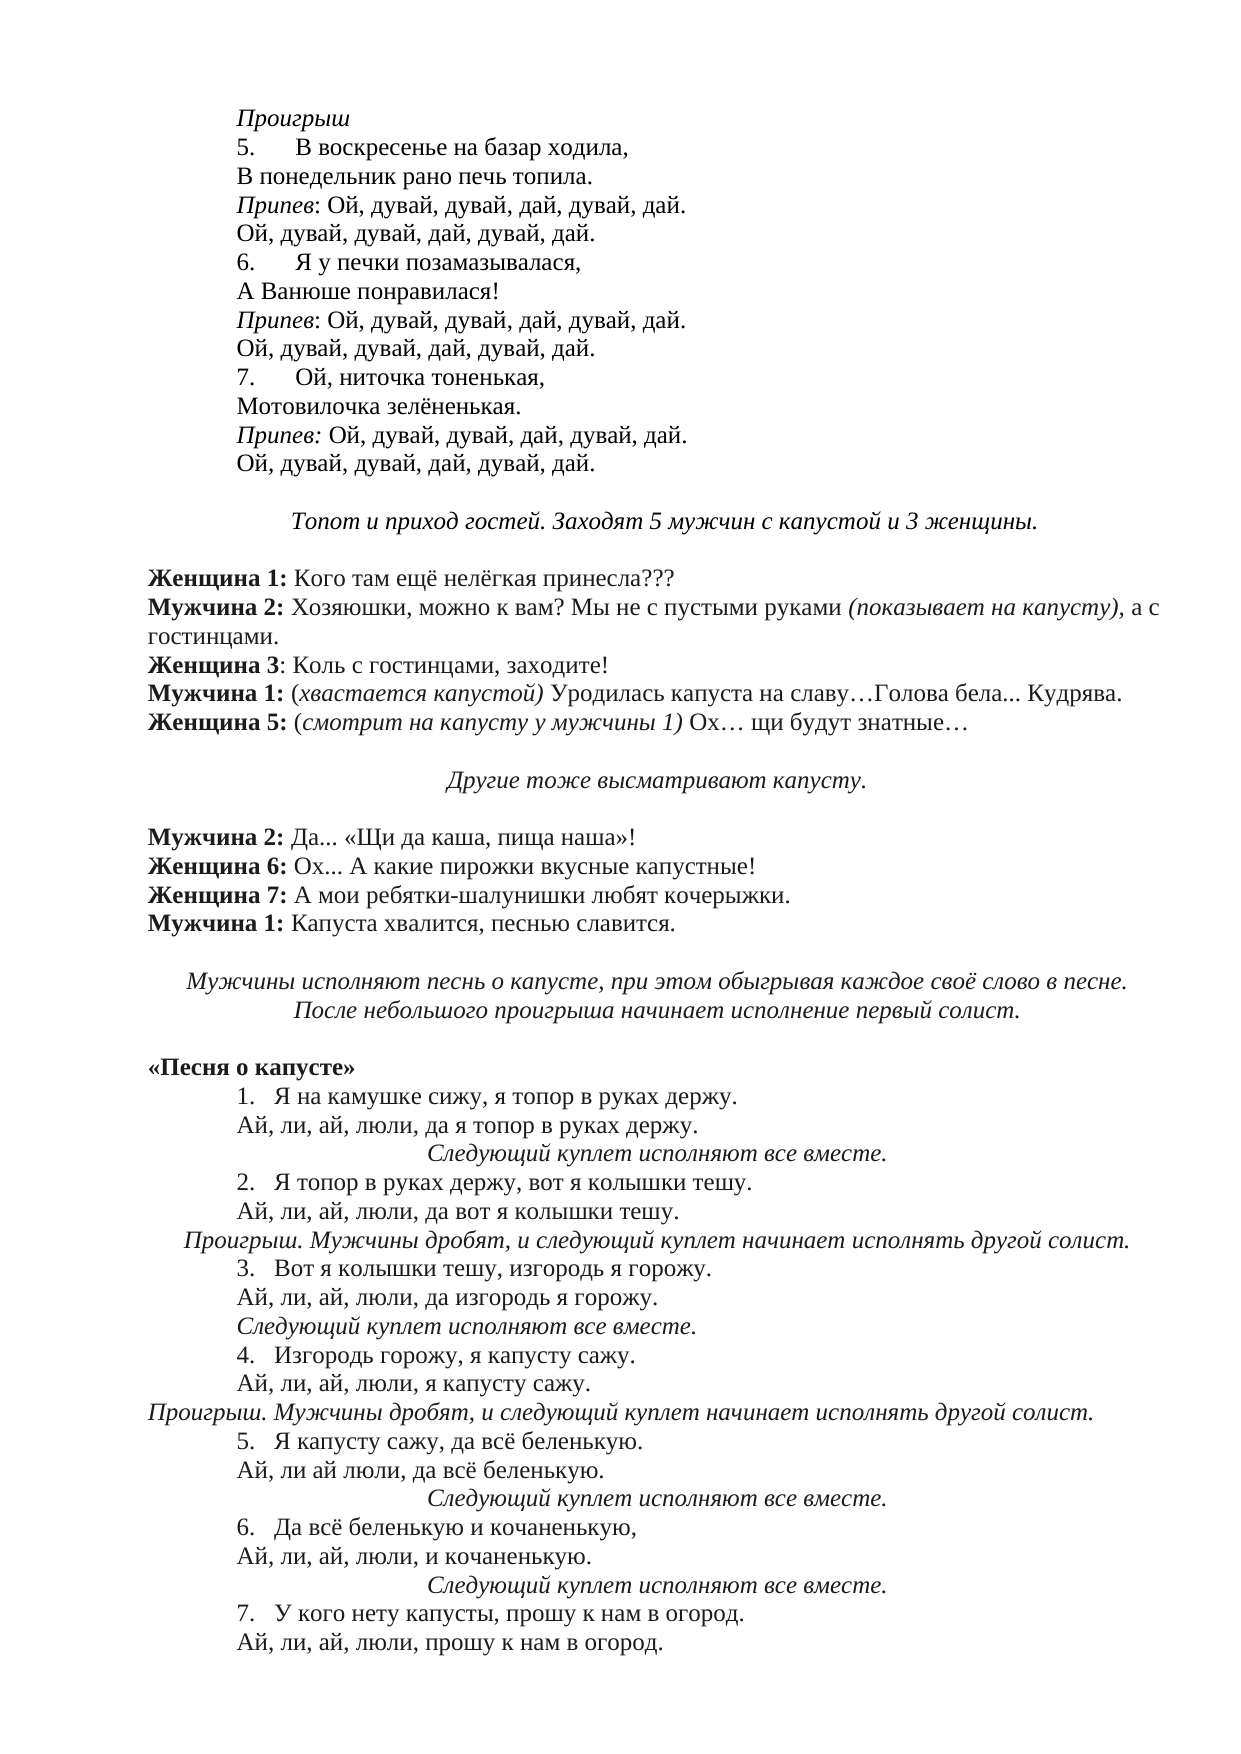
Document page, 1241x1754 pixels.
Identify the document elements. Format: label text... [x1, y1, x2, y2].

list Я на камушке сижу, я топор в руках держу. [236, 1081, 1167, 1110]
list Я топор в руках держу, вот я колышки тешу. [236, 1167, 1167, 1196]
text Мужчина 1: Капуста хвалится, песнью славится. [148, 908, 1167, 937]
text Мужчины исполняют песнь о капусте, при этом обыгрывая каждое своё слово в песне. [148, 966, 1167, 995]
text Следующий куплет исполняют все вместе. [148, 1138, 1167, 1167]
text Проигрыш [236, 103, 1167, 132]
text Ай, ли, ай, люли, прошу к нам в огород. [236, 1627, 1167, 1656]
list Ой, ниточка тоненькая, Мотовилочка зелёненькая. Припев: Ой, дувай, дувай, дай, дувай, дай. Ой, дувай, дувай, дай, дувай, дай. [236, 362, 1167, 477]
text Следующий куплет исполняют все вместе. [148, 1483, 1167, 1512]
text Ай, ли, ай, люли, я капусту сажу. [236, 1368, 1167, 1397]
text Ай, ли, ай, люли, и кочаненькую. [236, 1541, 1167, 1570]
text Ай, ли, ай, люли, да вот я колышки тешу. [236, 1196, 1167, 1225]
text Женщина 3: Коль с гостинцами, заходите! [148, 650, 1167, 678]
text Топот и приход гостей. Заходят 5 мужчин с капустой и 3 женщины. [148, 506, 1167, 535]
text Женщина 1: Кого там ещё нелёгкая принесла??? [148, 563, 1167, 592]
list Я капусту сажу, да всё беленькую. [236, 1426, 1167, 1455]
list Вот я колышки тешу, изгородь я горожу. [236, 1253, 1167, 1282]
text «Песня о капусте» [148, 1052, 1167, 1081]
text Ай, ли, ай, люли, да я топор в руках держу. [236, 1110, 1167, 1138]
text Мужчина 1: (хвастается капустой) Уродилась капуста на славу…Голова бела... Кудрява. [148, 678, 1167, 707]
text Мужчина 2: Да... «Щи да каша, пища наша»! [148, 822, 1167, 851]
list У кого нету капусты, прошу к нам в огород. [236, 1598, 1167, 1627]
list Изгородь горожу, я капусту сажу. [236, 1340, 1167, 1368]
list В воскресенье на базар ходила, В понедельник рано печь топила. Припев: Ой, дувай, дувай, дай, дувай, дай. Ой, дувай, дувай, дай, дувай, дай. [236, 132, 1167, 247]
text Следующий куплет исполняют все вместе. [148, 1570, 1167, 1598]
text Проигрыш. Мужчины дробят, и следующий куплет начинает исполнять другой солист. [148, 1225, 1167, 1253]
list Да всё беленькую и кочаненькую, [236, 1512, 1167, 1541]
text Женщина 6: Ох... А какие пирожки вкусные капустные! [148, 851, 1167, 880]
text Женщина 7: А мои ребятки-шалунишки любят кочерыжки. [148, 880, 1167, 908]
text Припев: Ой, дувай, дувай, дай, дувай, дай. Ой, дувай, дувай, дай, дувай, дай. [236, 305, 1167, 362]
text Ай, ли, ай, люли, да изгородь я горожу. [236, 1282, 1167, 1311]
text После небольшого проигрыша начинает исполнение первый солист. [148, 995, 1167, 1023]
text Проигрыш. Мужчины дробят, и следующий куплет начинает исполнять другой солист. [148, 1397, 1167, 1426]
text Следующий куплет исполняют все вместе. [236, 1311, 1167, 1340]
text гостинцами. [148, 621, 1167, 650]
text Мужчина 2: Хозяюшки, можно к вам? Мы не с пустыми руками (показывает на капусту), а с [148, 592, 1167, 621]
list Я у печки позамазывалася, А Ванюше понравилася! [500, 247, 1167, 305]
text Женщина 5: (смотрит на капусту у мужчины 1) Ох… щи будут знатные… [148, 707, 1167, 736]
text Ай, ли ай люли, да всё беленькую. [236, 1455, 1167, 1483]
text Другие тоже высматривают капусту. [148, 765, 1167, 793]
